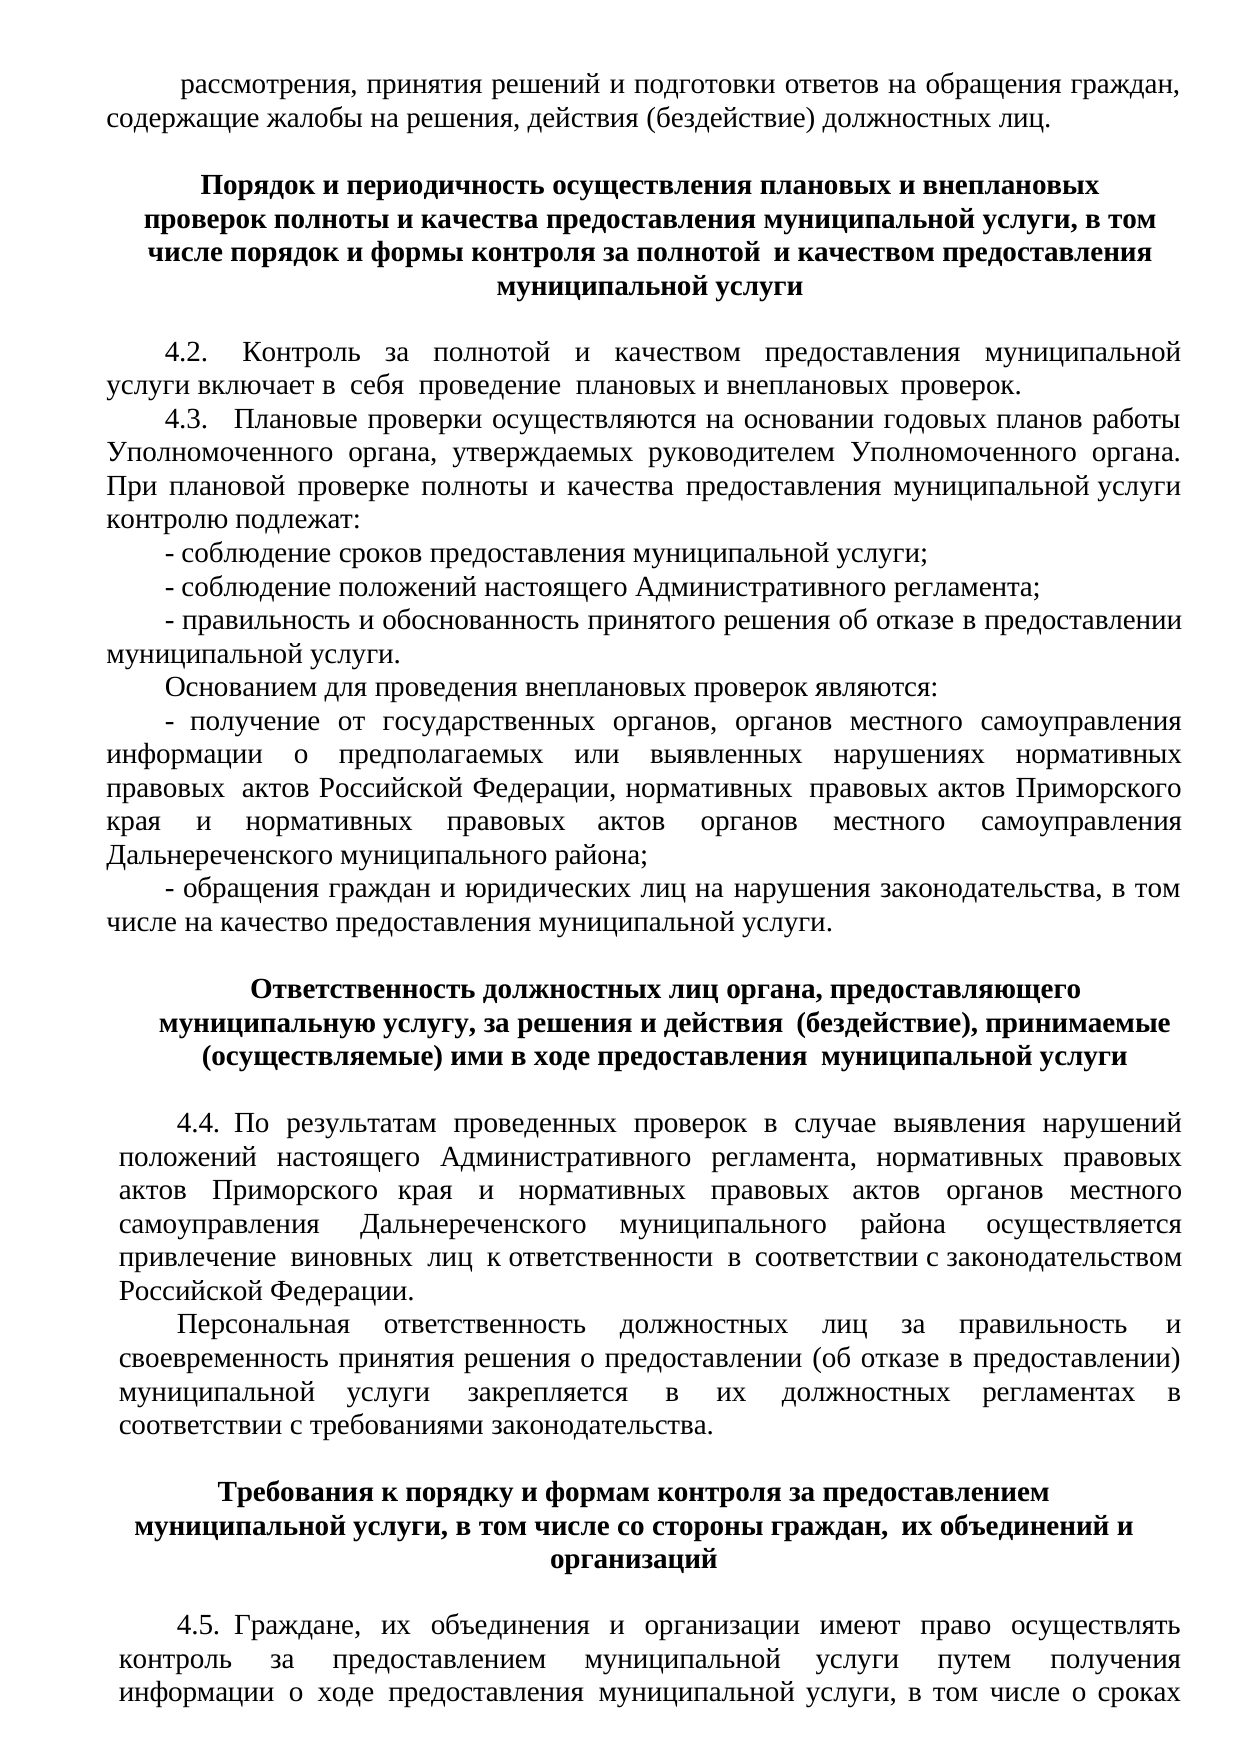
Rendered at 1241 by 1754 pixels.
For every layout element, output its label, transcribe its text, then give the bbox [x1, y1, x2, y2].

subtitle Порядок и периодичность осуществления плановых и внеплановых проверок полноты и качества предоставления муниципальной услуги, в том числе порядок и формы контроля за полнотой и качеством предоставления муниципальной услуги [134, 167, 1165, 301]
subtitle Требования к порядку и формам контроля за предоставлением муниципальной услуги, в том числе со стороны граждан, их объединений и организаций [106, 1474, 1161, 1575]
text Основанием для проведения внеплановых проверок являются: [106, 669, 1192, 703]
list Контроль за полнотой и качеством предоставления муниципальной услуги включает в себя проведение плановых и внеплановых проверок. [106, 334, 1181, 401]
text - соблюдение положений настоящего Административного регламента; [106, 569, 1182, 602]
text - правильность и обоснованность принятого решения об отказе в предоставлении муниципальной услуги. [106, 602, 1182, 669]
text рассмотрения, принятия решений и подготовки ответов на обращения граждан, содержащие жалобы на решения, действия (бездействие) должностных лиц. [106, 67, 1181, 134]
text - получение от государственных органов, органов местного самоуправления информации о предполагаемых или выявленных нарушениях нормативных правовых актов Российской Федерации, нормативных правовых актов Приморского края и нормативных правовых актов органов местного самоуправления Дальнереченского муниципального района; [106, 703, 1182, 871]
text Персональная ответственность должностных лиц за правильность и своевременность принятия решения о предоставлении (об отказе в предоставлении) муниципальной услуги закрепляется в их должностных регламентах в соответствии с требованиями законодательства. [118, 1307, 1181, 1441]
list Плановые проверки осуществляются на основании годовых планов работы Уполномоченного органа, утверждаемых руководителем Уполномоченного органа. При плановой проверке полноты и качества предоставления муниципальной услуги контролю подлежат: [106, 401, 1181, 535]
list По результатам проведенных проверок в случае выявления нарушений положений настоящего Административного регламента, нормативных правовых актов Приморского края и нормативных правовых актов органов местного самоуправления Дальнереченского муниципального района осуществляется привлечение виновных лиц к ответственности в соответствии с законодательством Российской Федерации. [118, 1105, 1182, 1307]
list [118, 1607, 1181, 1708]
text - обращения граждан и юридических лиц на нарушения законодательства, в том числе на качество предоставления муниципальной услуги. [106, 871, 1181, 938]
text - соблюдение сроков предоставления муниципальной услуги; [106, 535, 1182, 569]
subtitle Ответственность должностных лиц органа, предоставляющего муниципальную услугу, за решения и действия (бездействие), принимаемые (осуществляемые) ими в ходе предоставления муниципальной услуги [145, 971, 1184, 1072]
